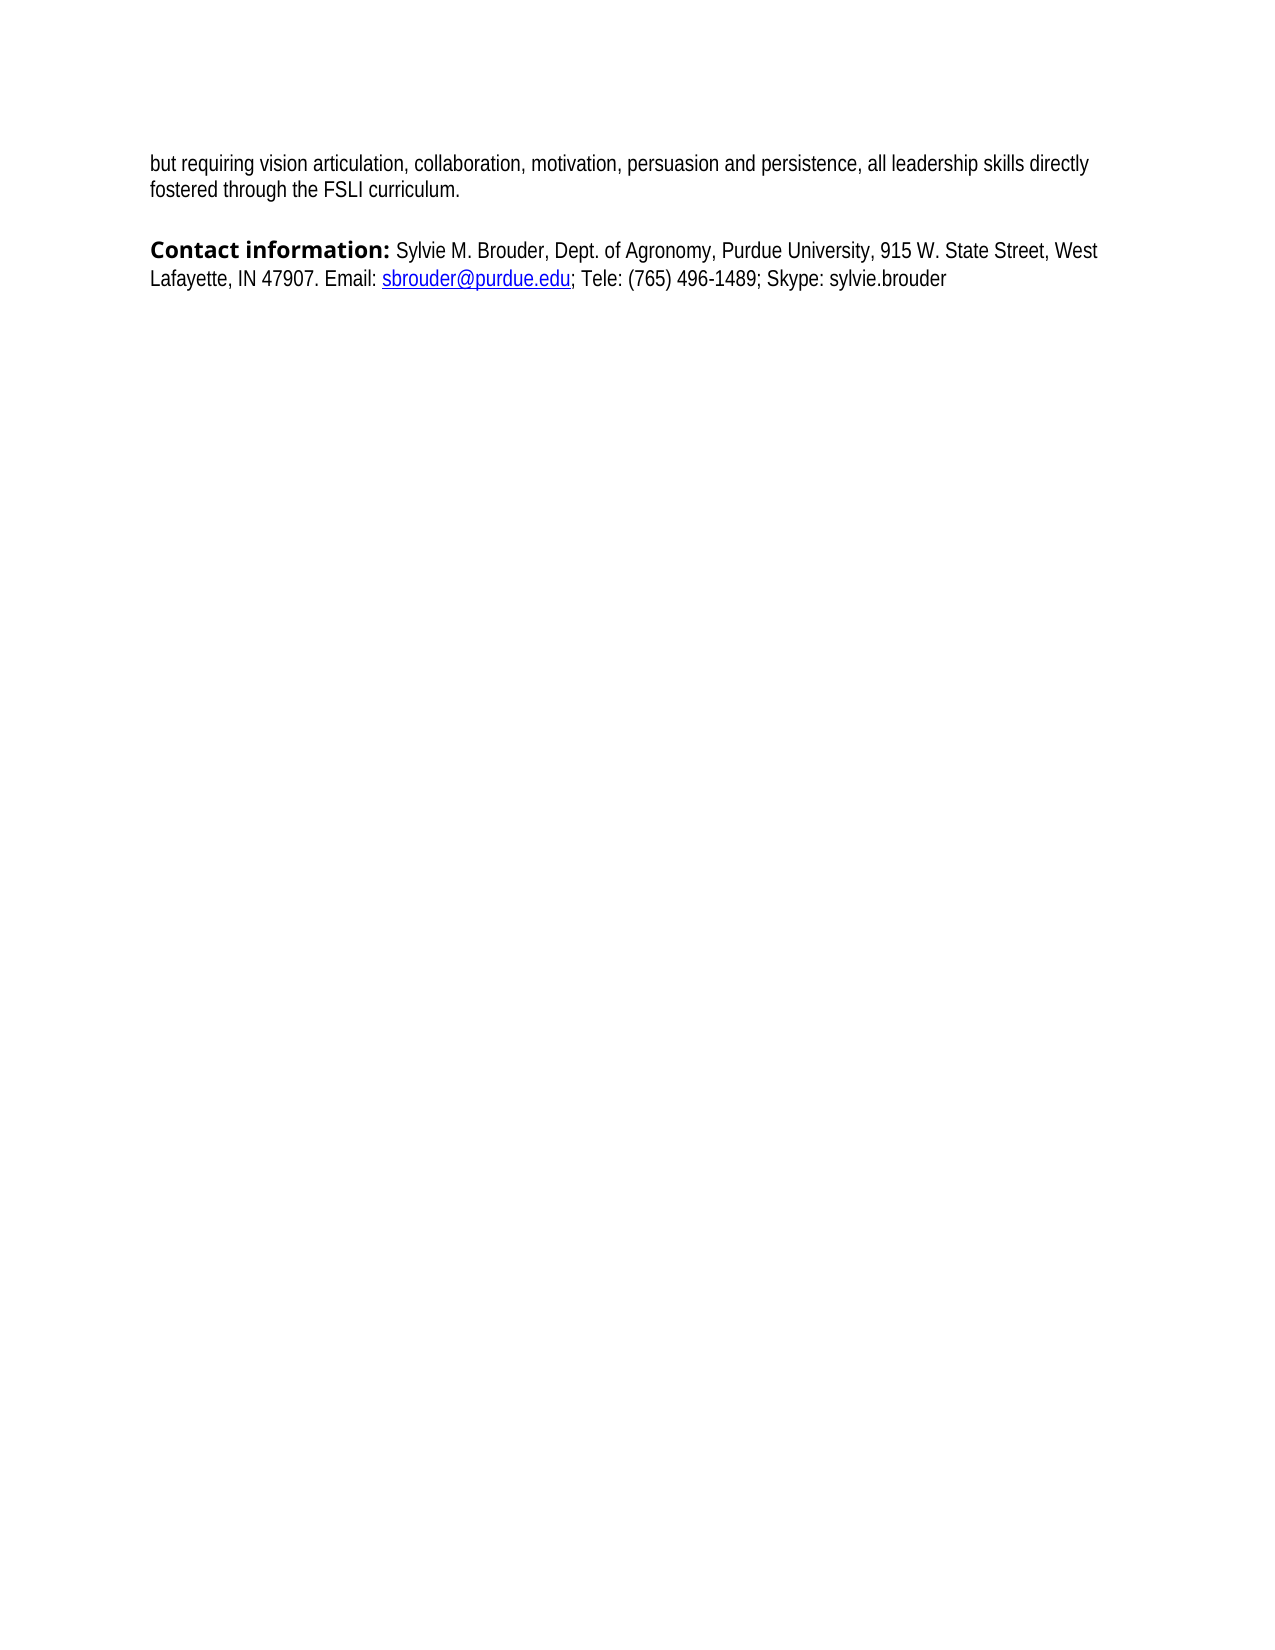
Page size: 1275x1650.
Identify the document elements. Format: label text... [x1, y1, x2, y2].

list Contact information: Sylvie M. Brouder, Dept. of Agronomy, Purdue University, 915 W. State Street, West Lafayette, IN 47907. Email: sbrouder@purdue.edu; Tele: (765) 496-1489; Skype: sylvie.brouder [150, 234, 1125, 292]
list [150, 150, 1125, 203]
